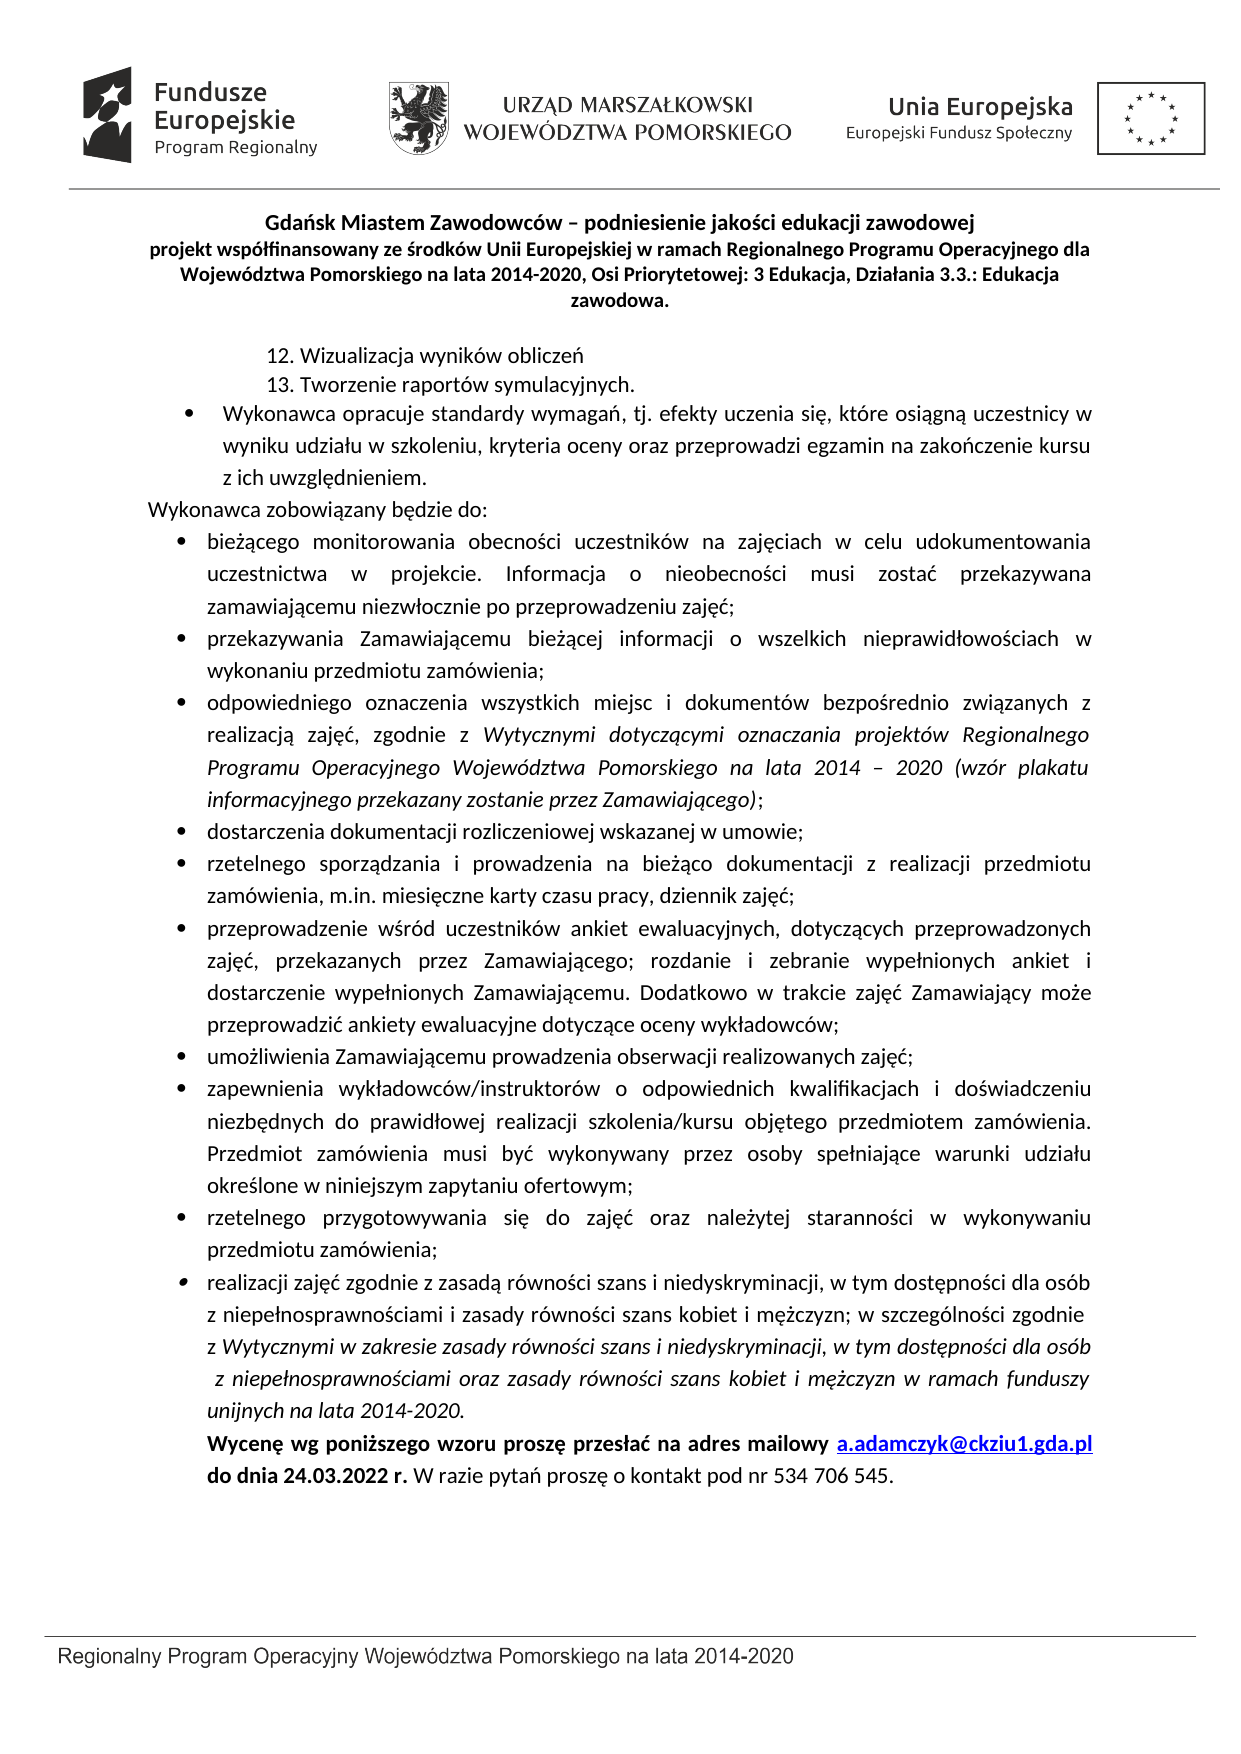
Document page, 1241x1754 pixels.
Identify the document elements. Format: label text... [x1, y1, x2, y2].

list Wykonawca opracuje standardy wymagań, tj. efekty uczenia się, które osiągną uczestnicy w wyniku udziału w szkoleniu, kryteria oceny oraz przeprowadzi egzamin na zakończenie kursu z ich uwzględnieniem. [185, 399, 1093, 491]
list dostarczenia dokumentacji rozliczeniowej wskazanej w umowie; [177, 817, 1093, 845]
list odpowiedniego oznaczenia wszystkich miejsc i dokumentów bezpośrednio związanych z realizacją zajęć, zgodnie z Wytycznymi dotyczącymi oznaczania projektów Regionalnego Programu Operacyjnego Województwa Pomorskiego na lata 2014 – 2020 (wzór plakatu informacyjnego przekazany zostanie przez Zamawiającego); [177, 688, 1093, 813]
list umożliwienia Zamawiającemu prowadzenia obserwacji realizowanych zajęć; [177, 1042, 1093, 1070]
list przeprowadzenie wśród uczestników ankiet ewaluacyjnych, dotyczących przeprowadzonych zajęć, przekazanych przez Zamawiającego; rozdanie i zebranie wypełnionych ankiet i dostarczenie wypełnionych Zamawiającemu. Dodatkowo w trakcie zajęć Zamawiający może przeprowadzić ankiety ewaluacyjne dotyczące oceny wykładowców; [177, 914, 1093, 1038]
list rzetelnego sporządzania i prowadzenia na bieżąco dokumentacji z realizacji przedmiotu zamówienia, m.in. miesięczne karty czasu pracy, dziennik zajęć; [177, 849, 1093, 909]
list rzetelnego przygotowywania się do zajęć oraz należytej staranności w wykonywaniu przedmiotu zamówienia; [177, 1203, 1093, 1263]
text Wycenę wg poniższego wzoru proszę przesłać na adres mailowy a.adamczyk@ckziu1.gda.pl do dnia 24.03.2022 r. W razie pytań proszę o kontakt pod nr 534 706 545. [207, 1429, 1093, 1489]
text 12. Wizualizacja wyników obliczeń [266, 341, 1092, 369]
list zapewnienia wykładowców/instruktorów o odpowiednich kwalifikacjach i doświadczeniu niezbędnych do prawidłowej realizacji szkolenia/kursu objętego przedmiotem zamówienia. Przedmiot zamówienia musi być wykonywany przez osoby spełniające warunki udziału określone w niniejszym zapytaniu ofertowym; [177, 1074, 1093, 1199]
text 13. Tworzenie raportów symulacyjnych. [266, 371, 1092, 399]
list przekazywania Zamawiającemu bieżącej informacji o wszelkich nieprawidłowościach w wykonaniu przedmiotu zamówienia; [177, 624, 1093, 684]
list bieżącego monitorowania obecności uczestników na zajęciach w celu udokumentowania uczestnictwa w projekcie. Informacja o nieobecności musi zostać przekazywana zamawiającemu niezwłocznie po przeprowadzeniu zajęć; [177, 527, 1093, 620]
picture [68, 66, 1220, 190]
text Wykonawca zobowiązany będzie do: [148, 495, 1093, 523]
list realizacji zajęć zgodnie z zasadą równości szans i niedyskryminacji, w tym dostępności dla osób z niepełnosprawnościami i zasady równości szans kobiet i mężczyzn; w szczególności zgodnie z Wytycznymi w zakresie zasady równości szans i niedyskryminacji, w tym dostępności dla osób z niepełnosprawnościami oraz zasady równości szans kobiet i mężczyzn w ramach funduszy unijnych na lata 2014-2020. [177, 1268, 1093, 1424]
picture [44, 1636, 1197, 1668]
